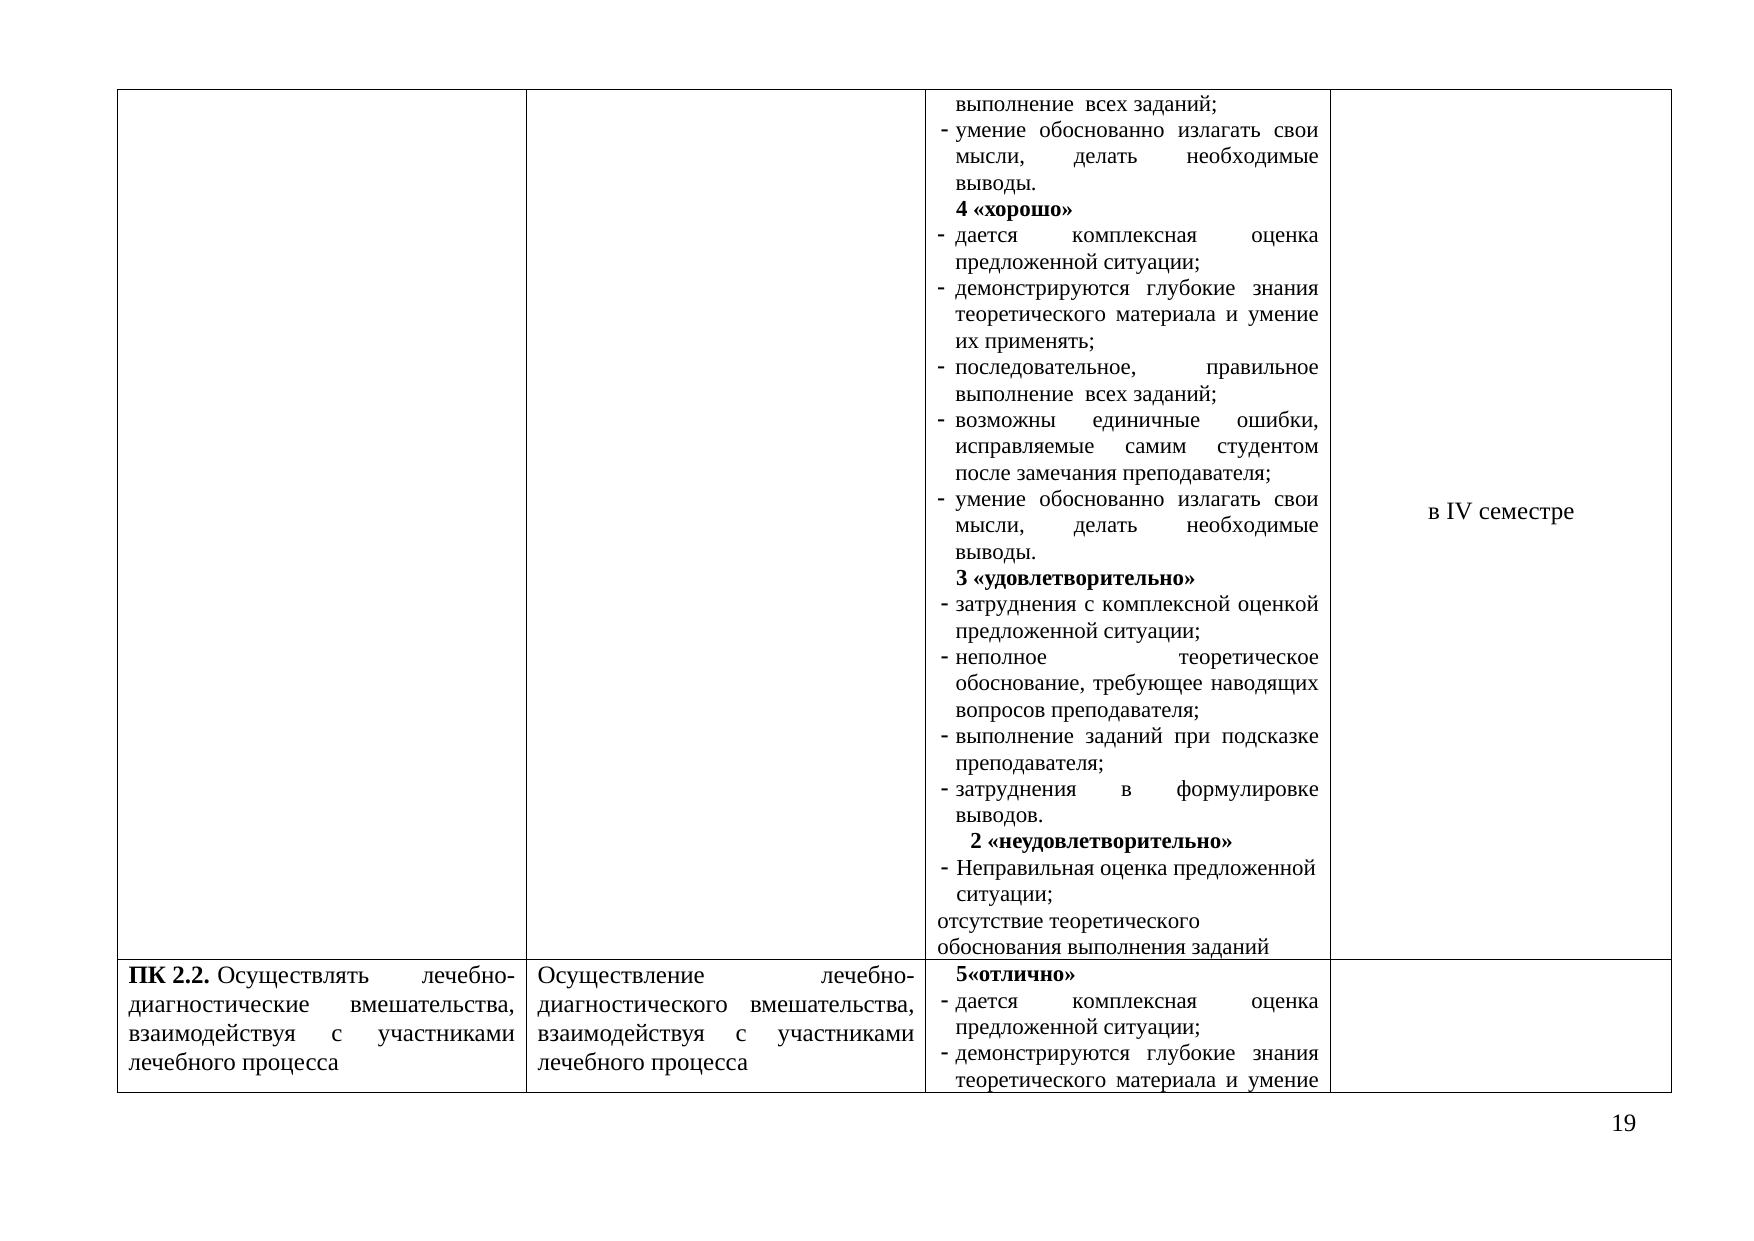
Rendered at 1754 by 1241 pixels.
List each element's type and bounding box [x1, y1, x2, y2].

table_cell [118, 960, 526, 1092]
table_cell [1331, 960, 1671, 1092]
table_cell [527, 90, 925, 959]
table_cell [527, 960, 925, 1092]
table_cell [926, 960, 1330, 1092]
table_cell [118, 90, 526, 959]
table_cell [926, 90, 1330, 959]
table_cell [1331, 90, 1671, 959]
